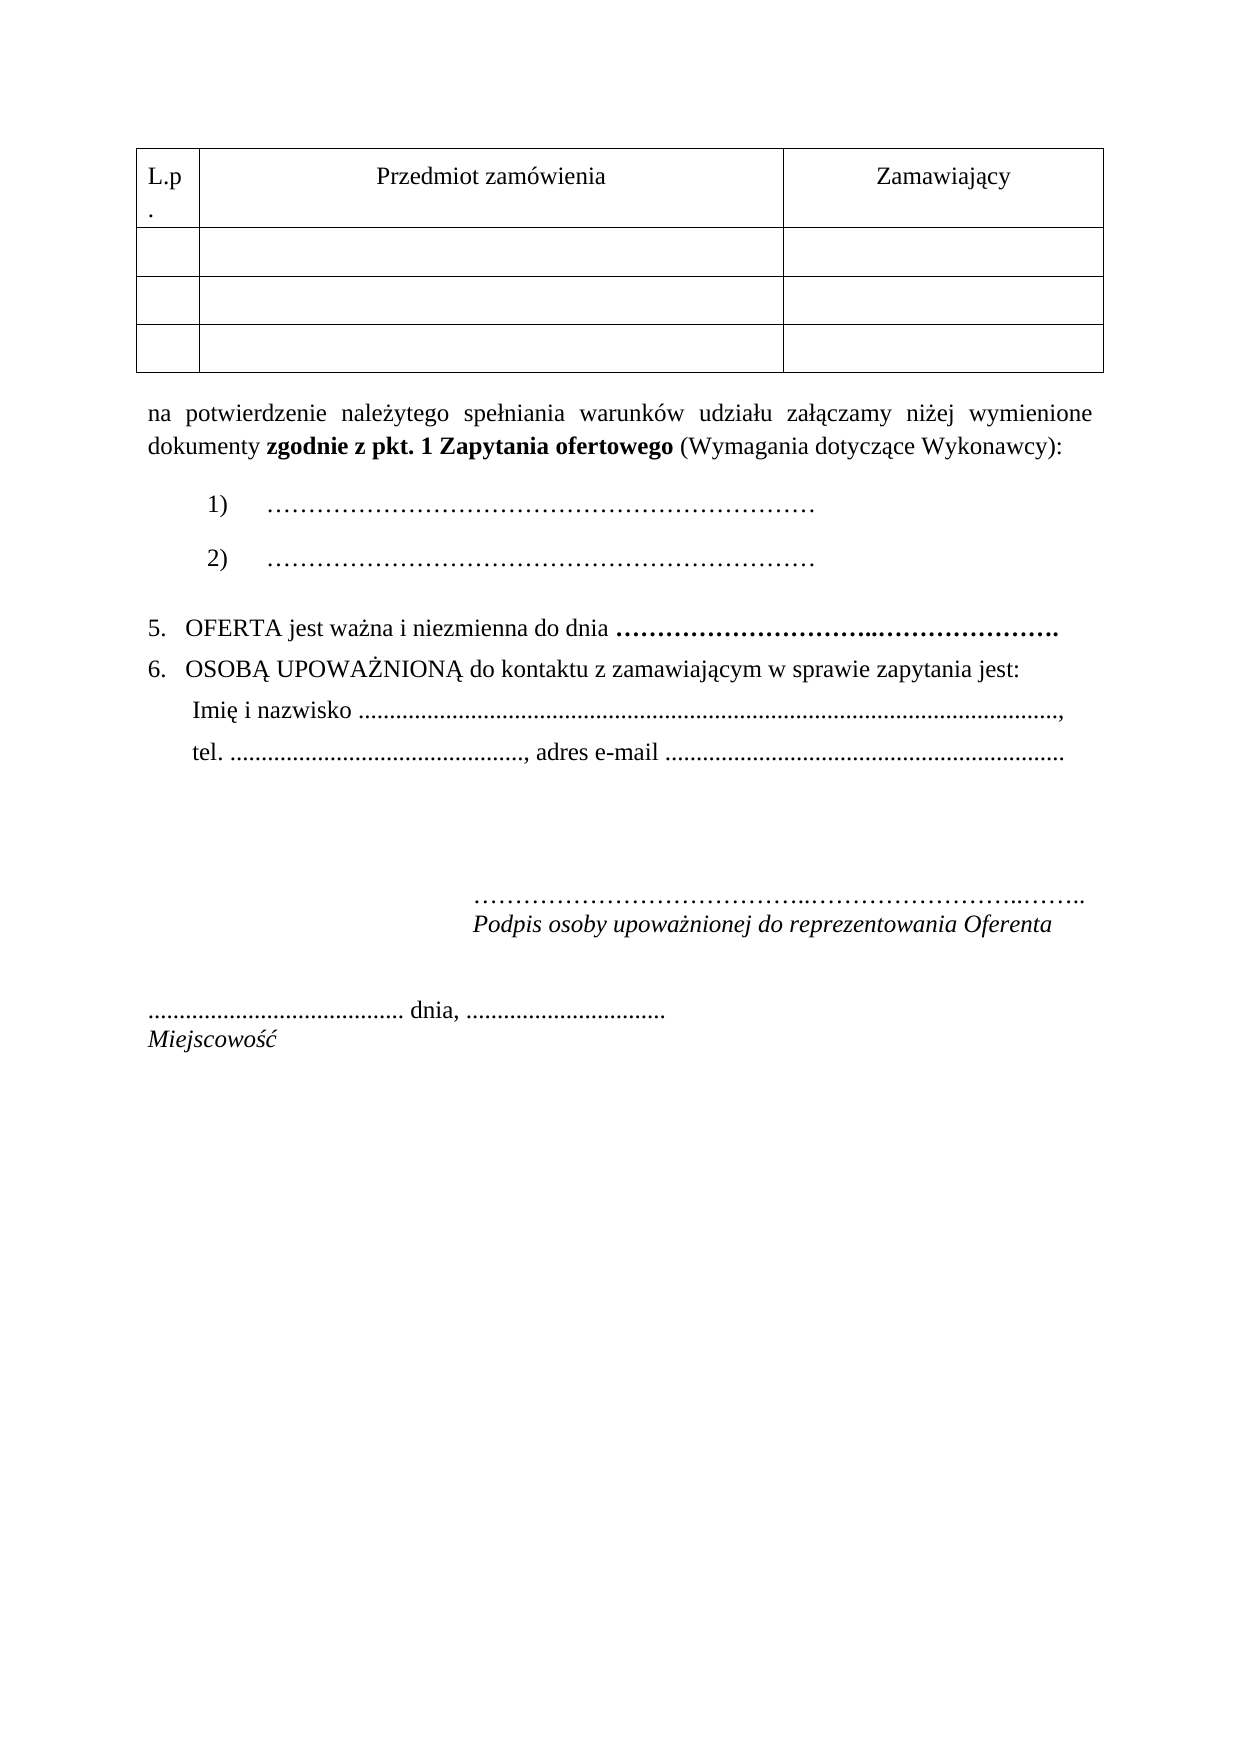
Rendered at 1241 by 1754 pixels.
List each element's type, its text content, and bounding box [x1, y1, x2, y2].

table_header L.p. [137, 149, 199, 227]
text tel. ..............................................., adres e-mail ................................................................ [148, 737, 1092, 766]
list ………………………………………………………… [207, 489, 1092, 518]
table_header Zamawiający [784, 149, 1103, 227]
table_cell [784, 277, 1103, 324]
table_cell [137, 277, 199, 324]
list ………………………………………………………… [207, 543, 1092, 572]
table_header Przedmiot zamówienia [200, 149, 783, 227]
text Imię i nazwisko ................................................................................................................, [148, 696, 1092, 724]
table_cell [200, 277, 783, 324]
table_cell [200, 325, 783, 372]
text ......................................... dnia, ................................ [148, 996, 1092, 1024]
text Miejscowość [148, 1024, 1092, 1053]
subtitle OSOBĄ UPOWAŻNIONĄ do kontaktu z zamawiającym w sprawie zapytania jest: [148, 654, 1067, 683]
subtitle OFERTA jest ważna i niezmienna do dnia …………………………..…………………. [148, 613, 1067, 642]
text …………………………………..……………………..…….. [148, 881, 1092, 909]
table_cell [200, 228, 783, 276]
text Podpis osoby upoważnionej do reprezentowania Oferenta [148, 909, 1092, 938]
text na potwierdzenie należytego spełniania warunków udziału załączamy niżej wymienione dokumenty zgodnie z pkt. 1 Zapytania ofertowego (Wymagania dotyczące Wykonawcy): [148, 398, 1092, 460]
table_cell [137, 325, 199, 372]
table_cell [137, 228, 199, 276]
table_cell [784, 325, 1103, 372]
table_cell [784, 228, 1103, 276]
